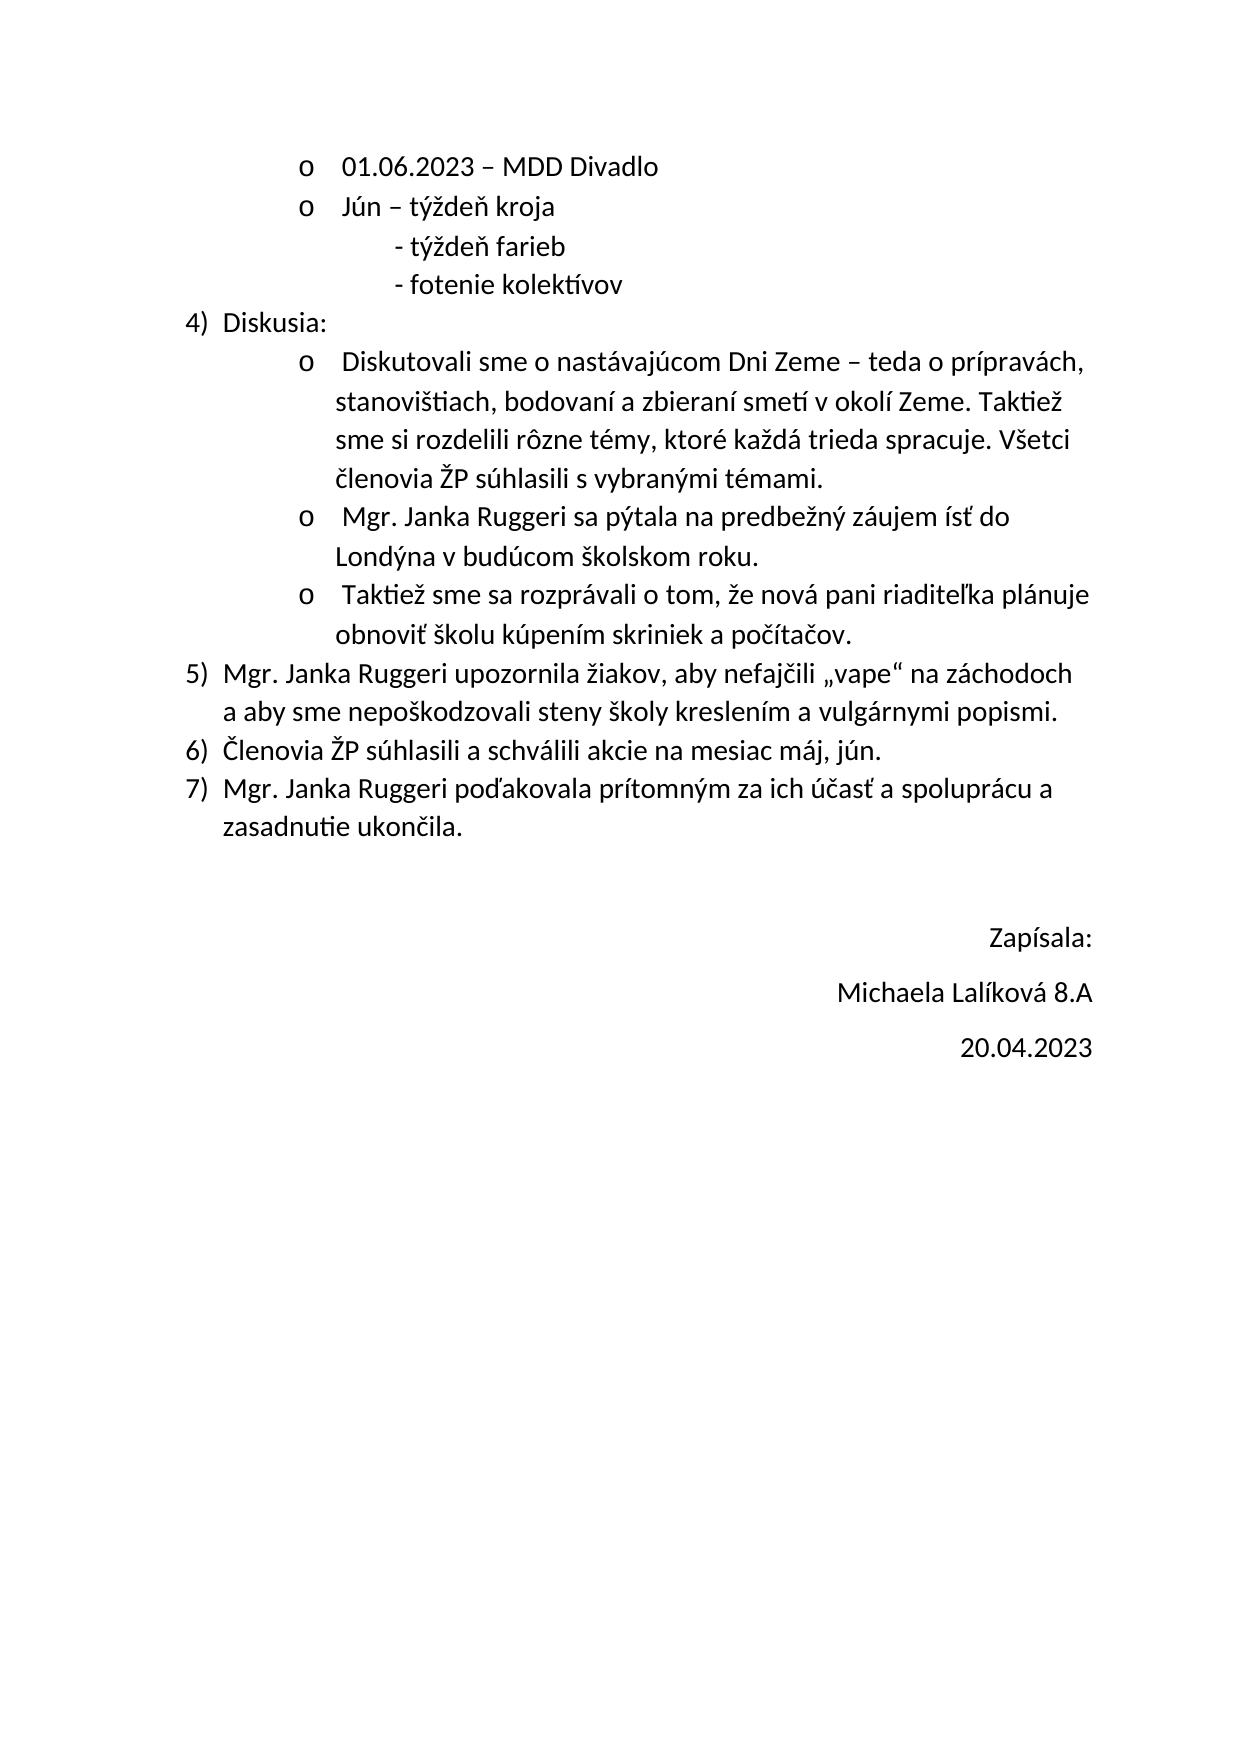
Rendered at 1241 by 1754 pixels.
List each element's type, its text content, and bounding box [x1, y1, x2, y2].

list Jún – týždeň kroja [298, 188, 1093, 225]
list Mgr. Janka Ruggeri sa pýtala na predbežný záujem ísť do Londýna v budúcom školskom roku. [298, 498, 1093, 574]
list 01.06.2023 – MDD Divadlo [298, 148, 1093, 185]
list - týždeň farieb [335, 228, 1093, 263]
list - fotenie kolektívov [335, 266, 1093, 302]
list Členovia ŽP súhlasili a schválili akcie na mesiac máj, jún. [185, 732, 1093, 767]
list Diskutovali sme o nastávajúcom Dni Zeme – teda o prípravách, stanovištiach, bodovaní a zbieraní smetí v okolí Zeme. Taktiež sme si rozdelili rôzne témy, ktoré každá trieda spracuje. Všetci členovia ŽP súhlasili s vybranými témami. [298, 343, 1093, 495]
list Mgr. Janka Ruggeri upozornila žiakov, aby nefajčili „vape“ na záchodoch a aby sme nepoškodzovali steny školy kreslením a vulgárnymi popismi. [185, 655, 1093, 729]
list Taktiež sme sa rozprávali o tom, že nová pani riaditeľka plánuje obnoviť školu kúpením skriniek a počítačov. [298, 576, 1093, 652]
text Michaela Lalíková 8.A [148, 974, 1093, 1009]
list Mgr. Janka Ruggeri poďakovala prítomným za ich účasť a spoluprácu a zasadnutie ukončila. [185, 770, 1093, 844]
text 20.04.2023 [148, 1029, 1093, 1064]
list Diskusia: [185, 304, 1093, 340]
text Zapísala: [148, 919, 1093, 954]
